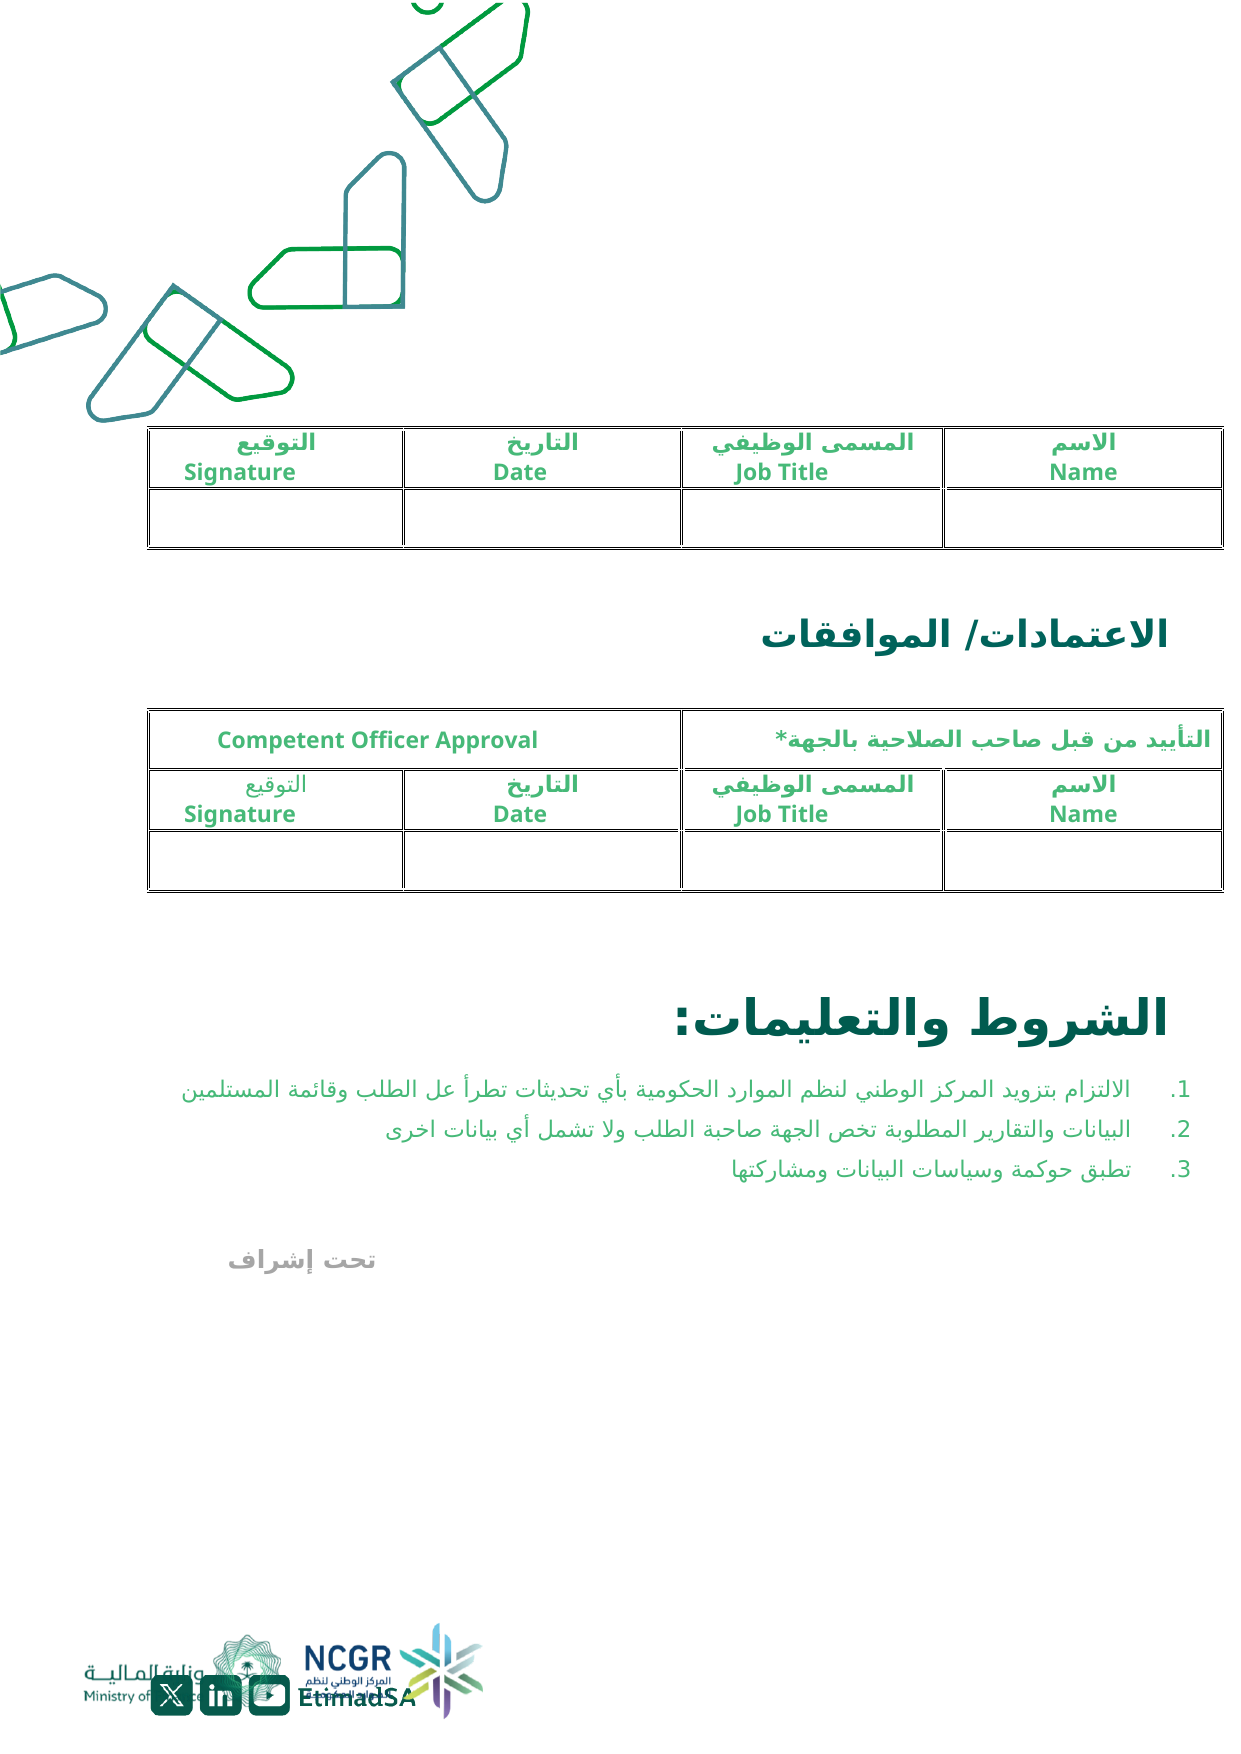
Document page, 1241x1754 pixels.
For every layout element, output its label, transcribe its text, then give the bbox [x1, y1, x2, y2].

table_cell [681, 487, 942, 547]
table_header Competent Officer Approval [149, 711, 680, 768]
table_cell [149, 490, 403, 547]
list تطبق حوكمة وسياسات البيانات ومشاركتها [150, 1157, 1169, 1183]
table_cell [403, 490, 681, 547]
table_cell المسمى الوظيفي Job Title [681, 429, 942, 487]
table_cell [944, 829, 1223, 890]
list الالتزام بتزويد المركز الوطني لنظم الموارد الحكومية بأي تحديثات تطرأ عل الطلب وقائمة المستلمين [150, 1077, 1169, 1103]
table_cell [149, 832, 403, 890]
table_cell التوقيع Signature [150, 771, 402, 829]
table_cell الاسم Name [945, 427, 1223, 487]
picture [0, 2, 532, 423]
table_cell المسمى الوظيفي Job Title [681, 768, 944, 829]
picture [48, 1617, 489, 1724]
table_cell [403, 829, 681, 890]
table_cell التاريخ Date [403, 768, 681, 829]
table_cell التاريخ Date [403, 429, 681, 487]
table_cell التوقيع Signature [149, 429, 403, 487]
text الاعتمادات/ الموافقات [76, 613, 1169, 656]
table_cell [945, 487, 1223, 547]
table_cell [681, 829, 944, 890]
table_header التأييد من قبل صاحب الصلاحية بالجهة* [683, 709, 1223, 768]
text الشروط والتعليمات: [150, 989, 1169, 1048]
table_cell الاسم Name [944, 768, 1223, 829]
list البيانات والتقارير المطلوبة تخص الجهة صاحبة الطلب ولا تشمل أي بيانات اخرى [150, 1117, 1169, 1143]
